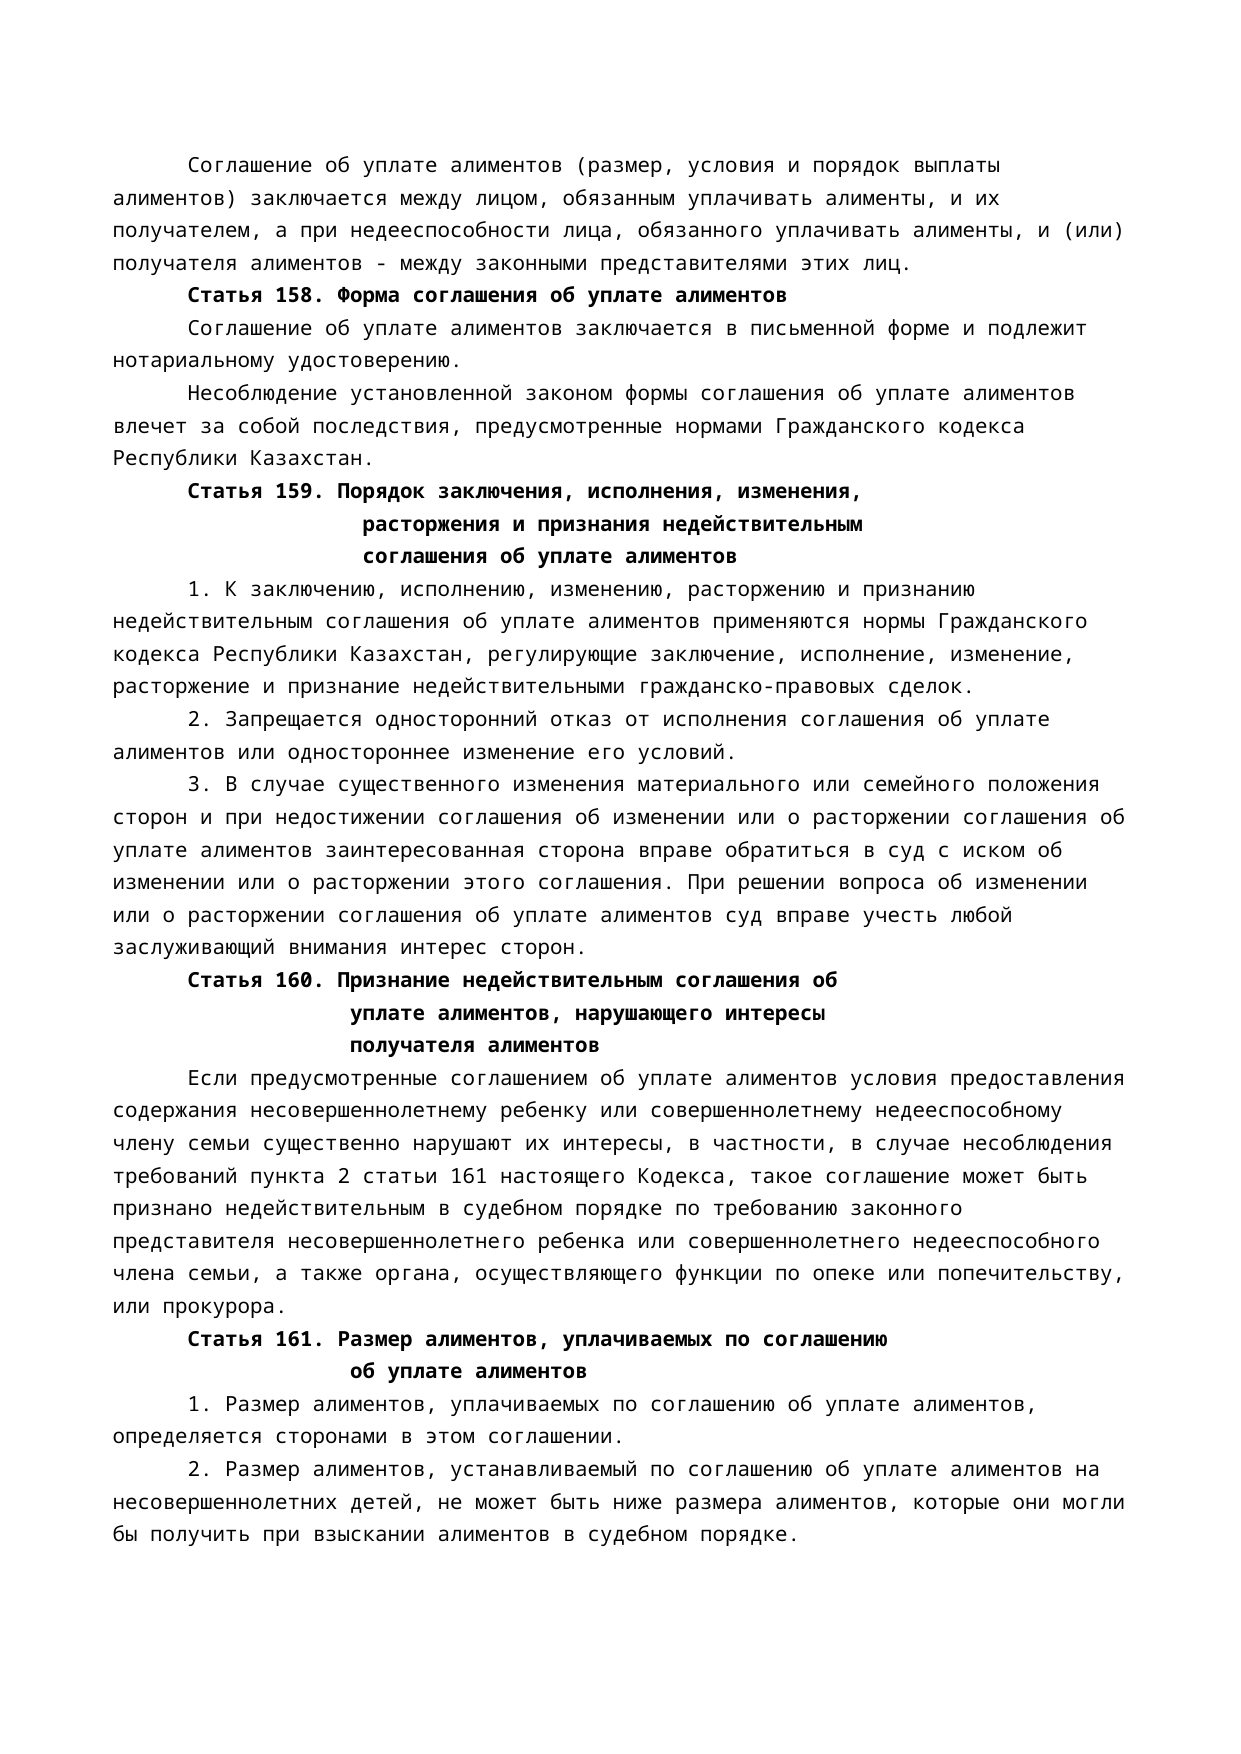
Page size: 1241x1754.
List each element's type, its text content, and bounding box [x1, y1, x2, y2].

text Статья 161. Размер алиментов, уплачиваемых по соглашению об уплате алиментов [112, 1324, 1128, 1385]
text Статья 160. Признание недействительным соглашения об уплате алиментов, нарушающего интересы получателя алиментов [112, 965, 1128, 1059]
text Соглашение об уплате алиментов (размер, условия и порядок выплаты алиментов) заключается между лицом, обязанным уплачивать алименты, и их получателем, а при недееспособности лица, обязанного уплачивать алименты, и (или) получателя алиментов - между законными представителями этих лиц. [112, 150, 1128, 276]
text Статья 159. Порядок заключения, исполнения, изменения, расторжения и признания недействительным соглашения об уплате алиментов [112, 476, 1128, 570]
text Соглашение об уплате алиментов заключается в письменной форме и подлежит нотариальному удостоверению. Несоблюдение установленной законом формы соглашения об уплате алиментов влечет за собой последствия, предусмотренные нормами Гражданского кодекса Республики Казахстан. [112, 313, 1128, 472]
text Статья 158. Форма соглашения об уплате алиментов [112, 280, 1128, 309]
text Если предусмотренные соглашением об уплате алиментов условия предоставления содержания несовершеннолетнему ребенку или совершеннолетнему недееспособному члену семьи существенно нарушают их интересы, в частности, в случае несоблюдения требований пункта 2 статьи 161 настоящего Кодекса, такое соглашение может быть признано недействительным в судебном порядке по требованию законного представителя несовершеннолетнего ребенка или совершеннолетнего недееспособного члена семьи, а также органа, осуществляющего функции по опеке или попечительству, или прокурора. [112, 1063, 1128, 1319]
text 1. К заключению, исполнению, изменению, расторжению и признанию недействительным соглашения об уплате алиментов применяются нормы Гражданского кодекса Республики Казахстан, регулирующие заключение, исполнение, изменение, расторжение и признание недействительными гражданско-правовых сделок. 2. Запрещается односторонний отказ от исполнения соглашения об уплате алиментов или одностороннее изменение его условий. 3. В случае существенного изменения материального или семейного положения сторон и при недостижении соглашения об изменении или о расторжении соглашения об уплате алиментов заинтересованная сторона вправе обратиться в суд с иском об изменении или о расторжении этого соглашения. При решении вопроса об изменении или о расторжении соглашения об уплате алиментов суд вправе учесть любой заслуживающий внимания интерес сторон. [112, 574, 1128, 961]
text 1. Размер алиментов, уплачиваемых по соглашению об уплате алиментов, определяется сторонами в этом соглашении. 2. Размер алиментов, устанавливаемый по соглашению об уплате алиментов на несовершеннолетних детей, не может быть ниже размера алиментов, которые они могли бы получить при взыскании алиментов в судебном порядке. [112, 1389, 1128, 1548]
